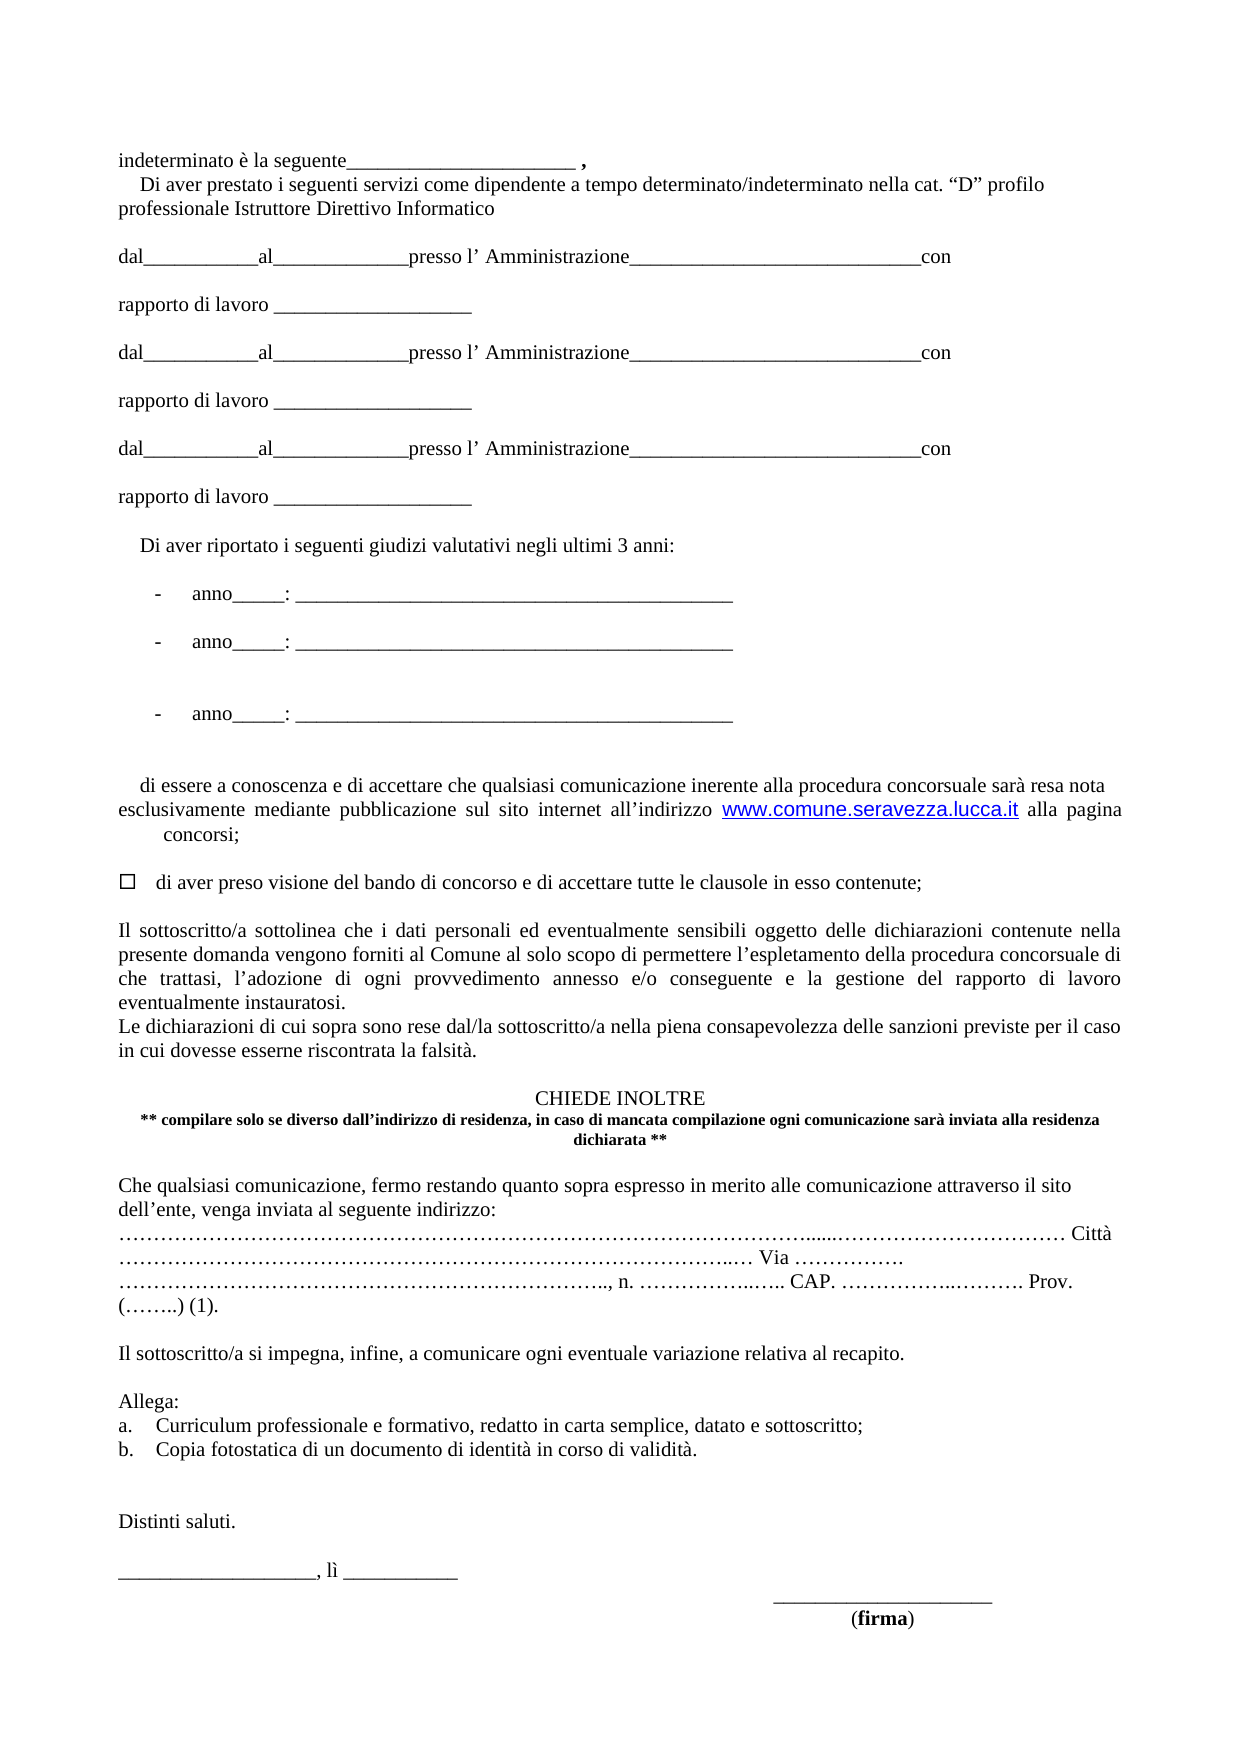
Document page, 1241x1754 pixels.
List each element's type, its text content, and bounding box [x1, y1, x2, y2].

text Il sottoscritto/a si impegna, infine, a comunicare ogni eventuale variazione relativa al recapito. [118, 1341, 1122, 1365]
text (firma) [643, 1606, 1122, 1630]
list anno_____: __________________________________________ [154, 581, 1122, 605]
text dal___________al_____________presso l’ Amministrazione____________________________con [118, 436, 1122, 460]
list anno_____: __________________________________________ [154, 701, 1122, 725]
list di aver preso visione del bando di concorso e di accettare tutte le clausole in esso contenute; [118, 869, 1122, 894]
text dal___________al_____________presso l’ Amministrazione____________________________con [118, 244, 1122, 268]
text Di aver riportato i seguenti giudizi valutativi negli ultimi 3 anni: [118, 533, 1122, 557]
text Che qualsiasi comunicazione, fermo restando quanto sopra espresso in merito alle comunicazione attraverso il sito dell’ente, venga inviata al seguente indirizzo: ………………………………………………………………………………………......…………………………… Città ……………………………………………………………………………..… Via …………….…………………………………………………………….., n. ……………..….. CAP. ……………..………. Prov. (……..) (1). [118, 1173, 1122, 1317]
text rapporto di lavoro ___________________ [118, 388, 1122, 412]
text Le dichiarazioni di cui sopra sono rese dal/la sottoscritto/a nella piena consapevolezza delle sanzioni previste per il caso in cui dovesse esserne riscontrata la falsità. [118, 1014, 1122, 1062]
text ___________________, lì ___________ [118, 1558, 1122, 1582]
text esclusivamente mediante pubblicazione sul sito internet all’indirizzo www.comune.seravezza.lucca.it alla pagina concorsi; [118, 797, 1122, 846]
text Allega: [118, 1389, 1122, 1413]
text rapporto di lavoro ___________________ [118, 484, 1122, 508]
list Curriculum professionale e formativo, redatto in carta semplice, datato e sottoscritto; [118, 1413, 1122, 1437]
text rapporto di lavoro ___________________ [118, 292, 1122, 316]
text CHIEDE INOLTRE [118, 1086, 1122, 1110]
text _____________________ [643, 1582, 1122, 1606]
text dal___________al_____________presso l’ Amministrazione____________________________con [118, 340, 1122, 364]
text indeterminato è la seguente______________________ , [118, 148, 1122, 172]
text ** compilare solo se diverso dall’indirizzo di residenza, in caso di mancata compilazione ogni comunicazione sarà inviata alla residenza dichiarata ** [118, 1110, 1122, 1148]
text di essere a conoscenza e di accettare che qualsiasi comunicazione inerente alla procedura concorsuale sarà resa nota [118, 773, 1122, 797]
list anno_____: __________________________________________ [154, 629, 1122, 653]
text Di aver prestato i seguenti servizi come dipendente a tempo determinato/indeterminato nella cat. “D” profilo professionale Istruttore Direttivo Informatico [118, 172, 1122, 220]
text Distinti saluti. [118, 1509, 1122, 1533]
text Il sottoscritto/a sottolinea che i dati personali ed eventualmente sensibili oggetto delle dichiarazioni contenute nella presente domanda vengono forniti al Comune al solo scopo di permettere l’espletamento della procedura concorsuale di che trattasi, l’adozione di ogni provvedimento annesso e/o conseguente e la gestione del rapporto di lavoro eventualmente instauratosi. [118, 918, 1122, 1014]
list Copia fotostatica di un documento di identità in corso di validità. [118, 1437, 1122, 1461]
